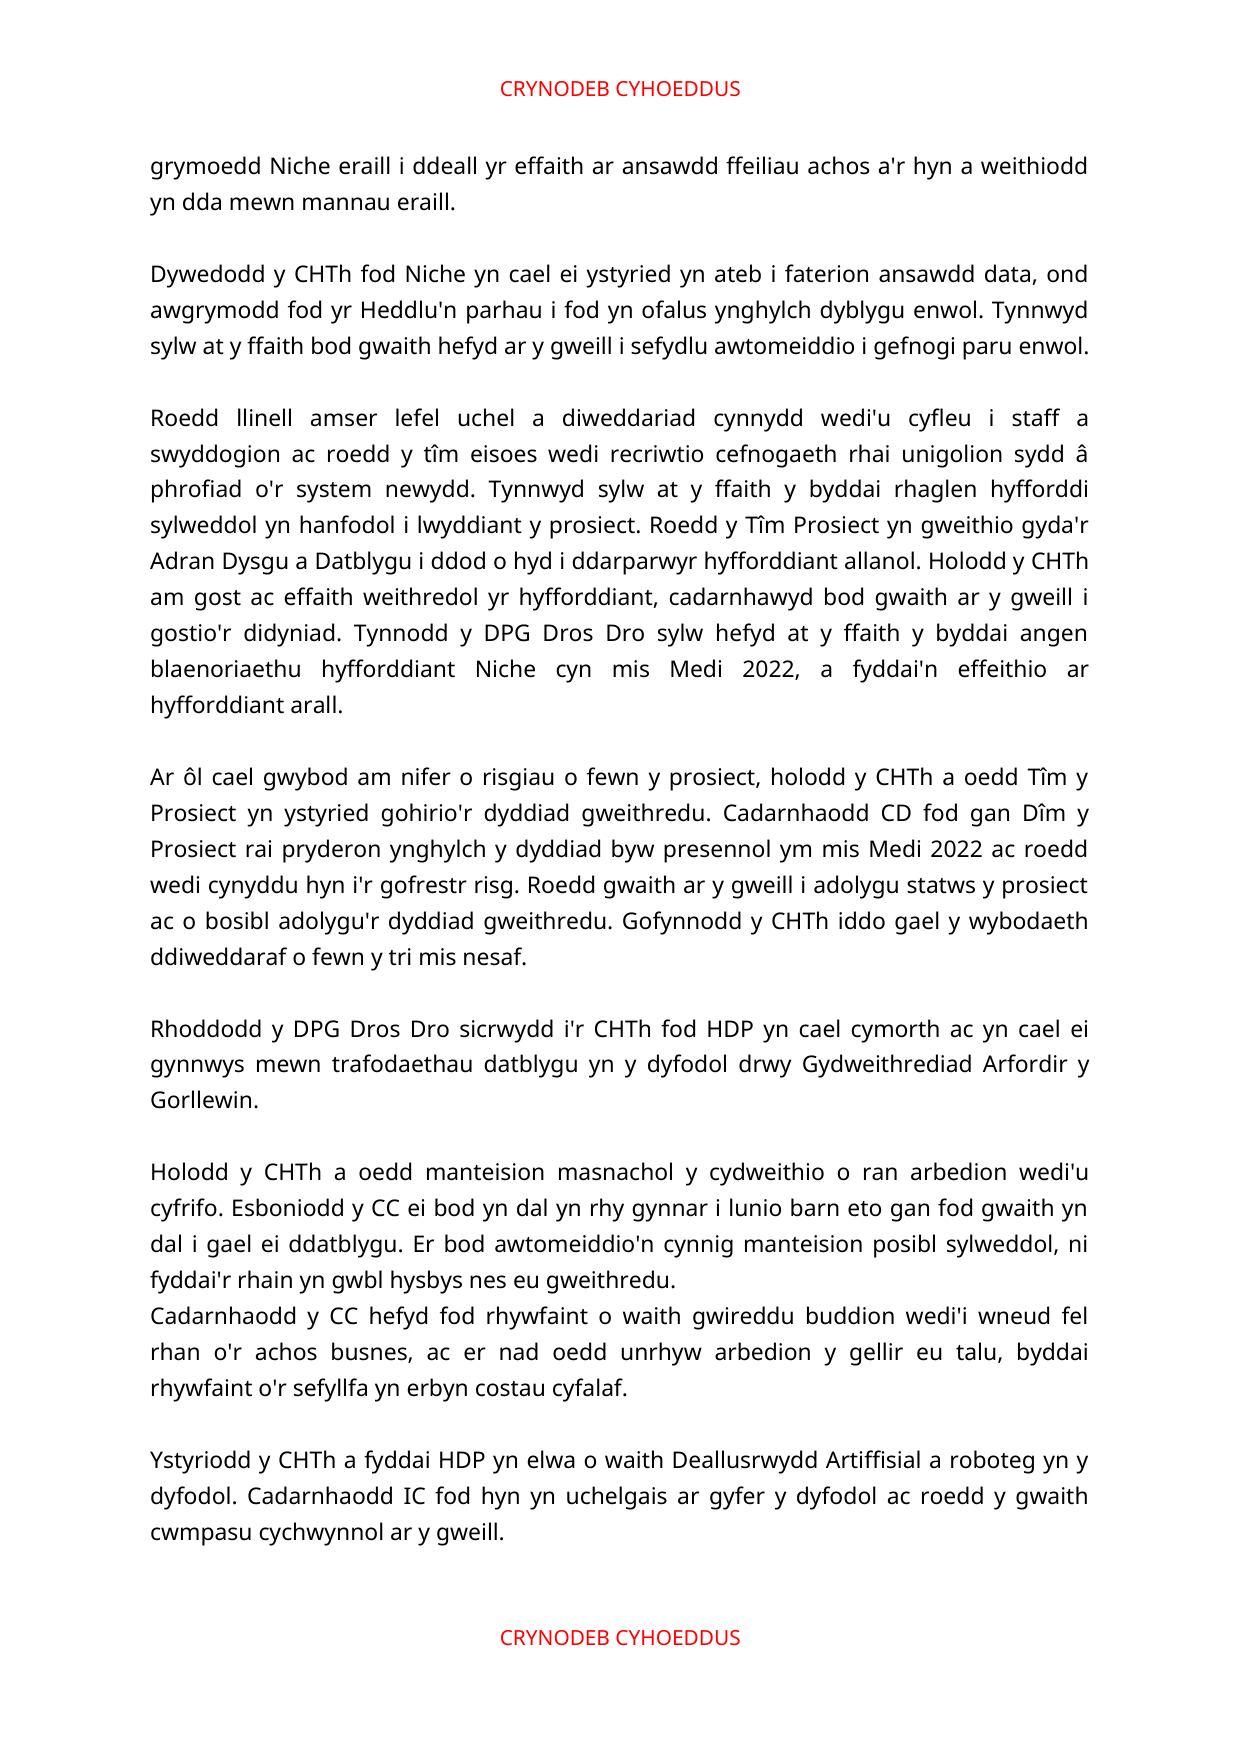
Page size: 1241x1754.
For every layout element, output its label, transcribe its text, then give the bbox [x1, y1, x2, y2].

text Roedd llinell amser lefel uchel a diweddariad cynnydd wedi'u cyfleu i staff a swyddogion ac roedd y tîm eisoes wedi recriwtio cefnogaeth rhai unigolion sydd â phrofiad o'r system newydd. Tynnwyd sylw at y ffaith y byddai rhaglen hyfforddi sylweddol yn hanfodol i lwyddiant y prosiect. Roedd y Tîm Prosiect yn gweithio gyda'r Adran Dysgu a Datblygu i ddod o hyd i ddarparwyr hyfforddiant allanol. Holodd y CHTh am gost ac effaith weithredol yr hyfforddiant, cadarnhawyd bod gwaith ar y gweill i gostio'r didyniad. Tynnodd y DPG Dros Dro sylw hefyd at y ffaith y byddai angen blaenoriaethu hyfforddiant Niche cyn mis Medi 2022, a fyddai'n effeithio ar hyfforddiant arall. [150, 402, 1090, 720]
text Ar ôl cael gwybod am nifer o risgiau o fewn y prosiect, holodd y CHTh a oedd Tîm y Prosiect yn ystyried gohirio'r dyddiad gweithredu. Cadarnhaodd CD fod gan Dîm y Prosiect rai pryderon ynghylch y dyddiad byw presennol ym mis Medi 2022 ac roedd wedi cynyddu hyn i'r gofrestr risg. Roedd gwaith ar y gweill i adolygu statws y prosiect ac o bosibl adolygu'r dyddiad gweithredu. Gofynnodd y CHTh iddo gael y wybodaeth ddiweddaraf o fewn y tri mis nesaf. [150, 761, 1090, 972]
text Ystyriodd y CHTh a fyddai HDP yn elwa o waith Deallusrwydd Artiffisial a roboteg yn y dyfodol. Cadarnhaodd IC fod hyn yn uchelgais ar gyfer y dyfodol ac roedd y gwaith cwmpasu cychwynnol ar y gweill. [150, 1444, 1090, 1547]
text Cadarnhaodd y CC hefyd fod rhywfaint o waith gwireddu buddion wedi'i wneud fel rhan o'r achos busnes, ac er nad oedd unrhyw arbedion y gellir eu talu, byddai rhywfaint o'r sefyllfa yn erbyn costau cyfalaf. [150, 1300, 1090, 1403]
text Dywedodd y CHTh fod Niche yn cael ei ystyried yn ateb i faterion ansawdd data, ond awgrymodd fod yr Heddlu'n parhau i fod yn ofalus ynghylch dyblygu enwol. Tynnwyd sylw at y ffaith bod gwaith hefyd ar y gweill i sefydlu awtomeiddio i gefnogi paru enwol. [150, 258, 1090, 361]
text Rhoddodd y DPG Dros Dro sicrwydd i'r CHTh fod HDP yn cael cymorth ac yn cael ei gynnwys mewn trafodaethau datblygu yn y dyfodol drwy Gydweithrediad Arfordir y Gorllewin. [150, 1012, 1090, 1116]
text Holodd y CHTh a oedd manteision masnachol y cydweithio o ran arbedion wedi'u cyfrifo. Esboniodd y CC ei bod yn dal yn rhy gynnar i lunio barn eto gan fod gwaith yn dal i gael ei ddatblygu. Er bod awtomeiddio'n cynnig manteision posibl sylweddol, ni fyddai'r rhain yn gwbl hysbys nes eu gweithredu. [150, 1156, 1090, 1295]
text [150, 150, 1090, 217]
